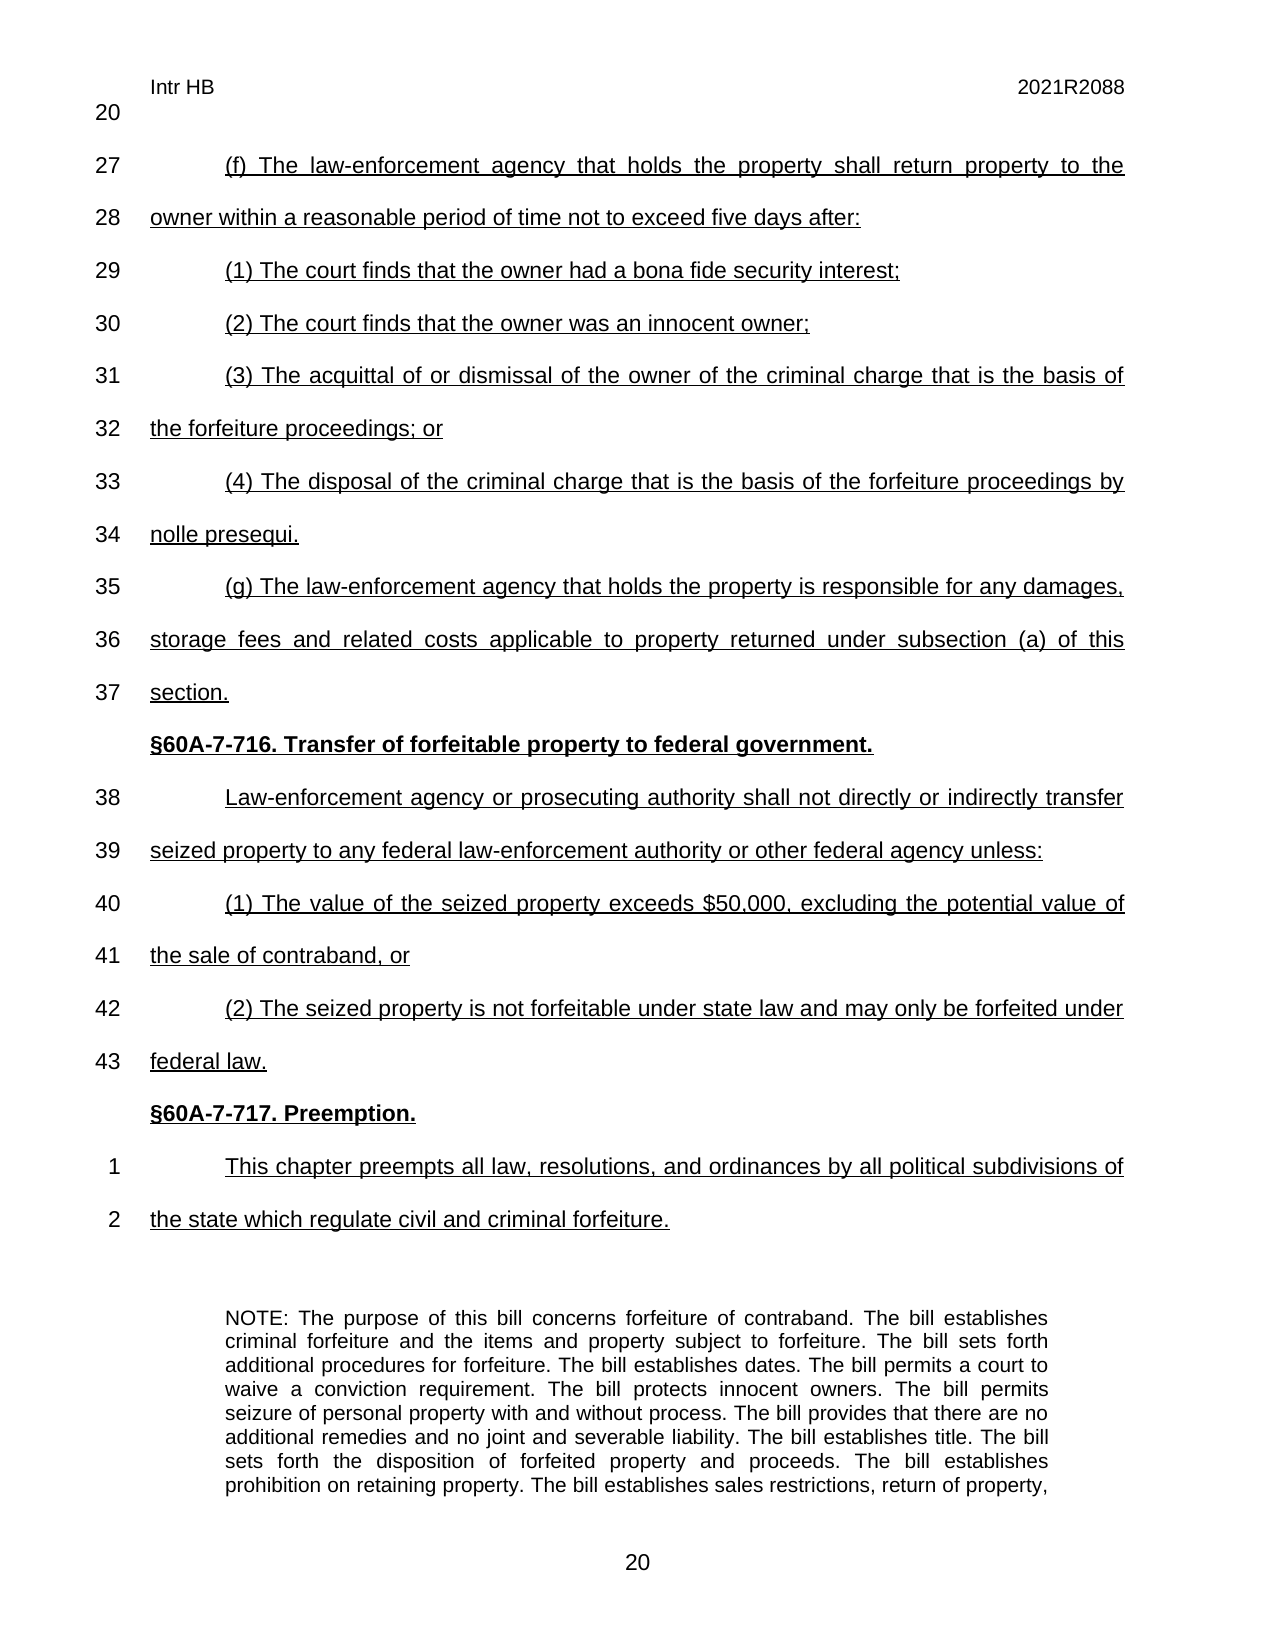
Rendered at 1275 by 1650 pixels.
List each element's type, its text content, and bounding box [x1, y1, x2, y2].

text (1) The court finds that the owner had a bona fide security interest; [150, 257, 1125, 283]
text (2) The seized property is not forfeitable under state law and may only be forfeited under federal law. [150, 995, 1125, 1074]
text Law-enforcement agency or prosecuting authority shall not directly or indirectly transfer seized property to any federal law-enforcement authority or other federal agency unless: [150, 784, 1125, 863]
text (2) The court finds that the owner was an innocent owner; [150, 310, 1125, 336]
text (1) The value of the seized property exceeds $50,000, excluding the potential value of the sale of contraband, or [150, 889, 1125, 968]
text (f) The law-enforcement agency that holds the property shall return property to the owner within a reasonable period of time not to exceed five days after: [150, 152, 1125, 231]
subtitle §60A-7-716. Transfer of forfeitable property to federal government. [150, 731, 1125, 758]
text This chapter preempts all law, resolutions, and ordinances by all political subdivisions of the state which regulate civil and criminal forfeiture. [150, 1153, 1125, 1232]
text (3) The acquittal of or dismissal of the owner of the criminal charge that is the basis of the forfeiture proceedings; or [150, 362, 1125, 441]
text (g) The law-enforcement agency that holds the property is responsible for any damages, storage fees and related costs applicable to property returned under subsection (a) of this section. [150, 573, 1125, 649]
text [225, 1305, 1050, 1497]
text (g) The law-enforcement agency that holds the property is responsible for any damages, storage fees and related costs applicable to property returned under subsection (a) of this section. [150, 650, 1125, 705]
text (4) The disposal of the criminal charge that is the basis of the forfeiture proceedings by nolle presequi. [150, 468, 1125, 547]
subtitle §60A-7-717. Preemption. [150, 1100, 1125, 1127]
